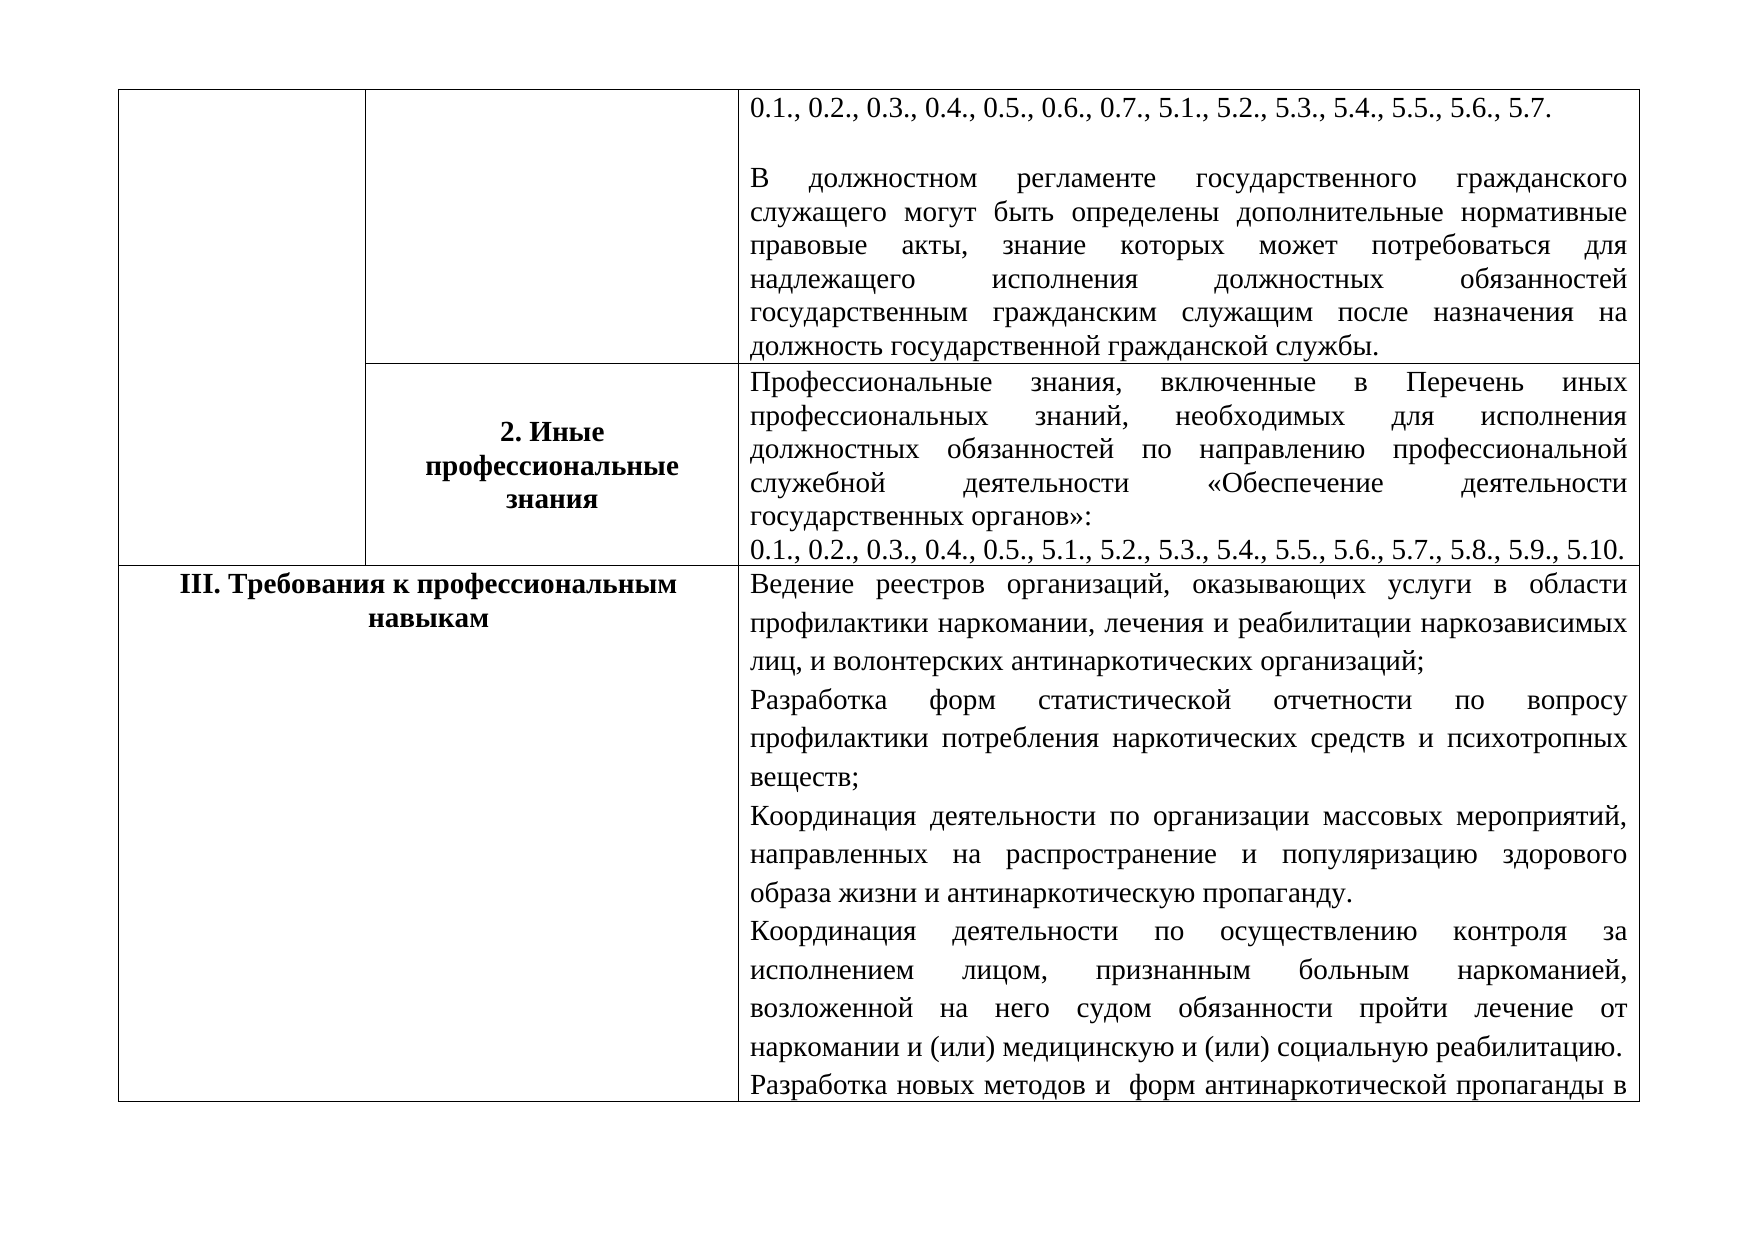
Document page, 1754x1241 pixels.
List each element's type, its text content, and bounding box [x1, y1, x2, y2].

table_cell Профессиональные знания, включенные в Перечень иных профессиональных знаний, необходимых для исполнения должностных обязанностей по направлению профессиональной служебной деятельности «Обеспечение деятельности государственных органов»: 0.1., 0.2., 0.3., 0.4., 0.5., 5.1., 5.2., 5.3., 5.4., 5.5., 5.6., 5.7., 5.8., 5.9., 5.10. [739, 364, 1639, 565]
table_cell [366, 90, 738, 363]
table_cell 2. Иные профессиональные знания [366, 364, 738, 565]
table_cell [119, 566, 738, 1101]
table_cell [739, 90, 1639, 363]
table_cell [119, 90, 365, 565]
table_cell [739, 566, 1639, 1101]
